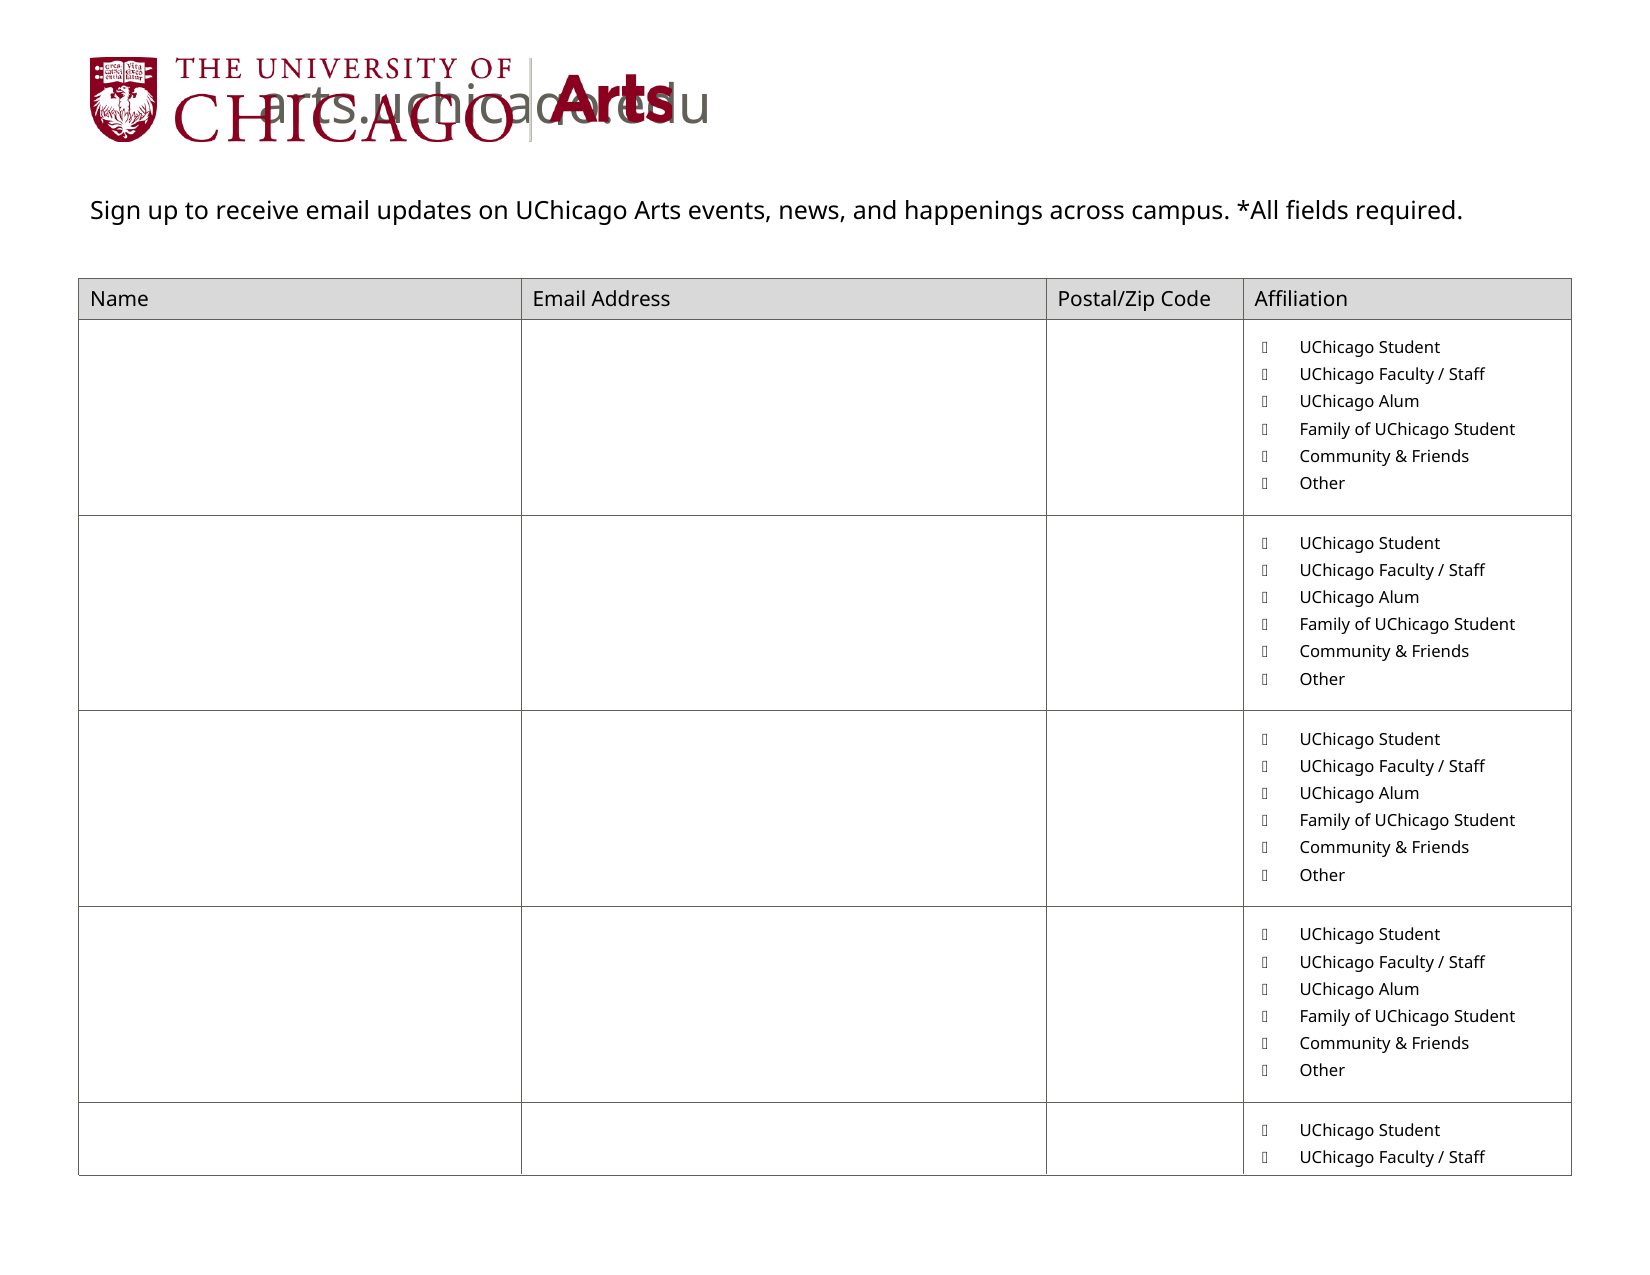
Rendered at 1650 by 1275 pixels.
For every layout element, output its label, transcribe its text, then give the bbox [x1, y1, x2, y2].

table_cell [79, 1103, 521, 1174]
table_cell [1047, 320, 1243, 514]
table_cell [79, 711, 521, 906]
table_cell [522, 907, 1046, 1102]
table_header Affiliation [1244, 279, 1571, 319]
table_cell UChicago Student UChicago Faculty / Staff UChicago Alum Family of UChicago Student Community & Friends Other [1244, 320, 1571, 514]
table_cell [522, 320, 1046, 514]
table_cell [1047, 1103, 1243, 1174]
table_header Postal/Zip Code [1047, 279, 1243, 319]
table_cell [79, 320, 521, 514]
table_cell [79, 907, 521, 1102]
table_cell UChicago Student UChicago Faculty / Staff UChicago Alum Family of UChicago Student Community & Friends Other [1244, 516, 1571, 710]
table_cell [1047, 516, 1243, 710]
table_cell [1047, 907, 1243, 1102]
table_cell UChicago Student UChicago Faculty / Staff UChicago Alum Family of UChicago Student Community & Friends Other [1244, 711, 1571, 906]
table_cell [1244, 1103, 1571, 1174]
table_cell [522, 711, 1046, 906]
table_cell [79, 516, 521, 710]
table_cell [1047, 711, 1243, 906]
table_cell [1244, 907, 1571, 1102]
table_header Name [79, 279, 521, 319]
table_cell [522, 516, 1046, 710]
table_cell [522, 1103, 1046, 1174]
table_header Email Address [522, 279, 1046, 319]
